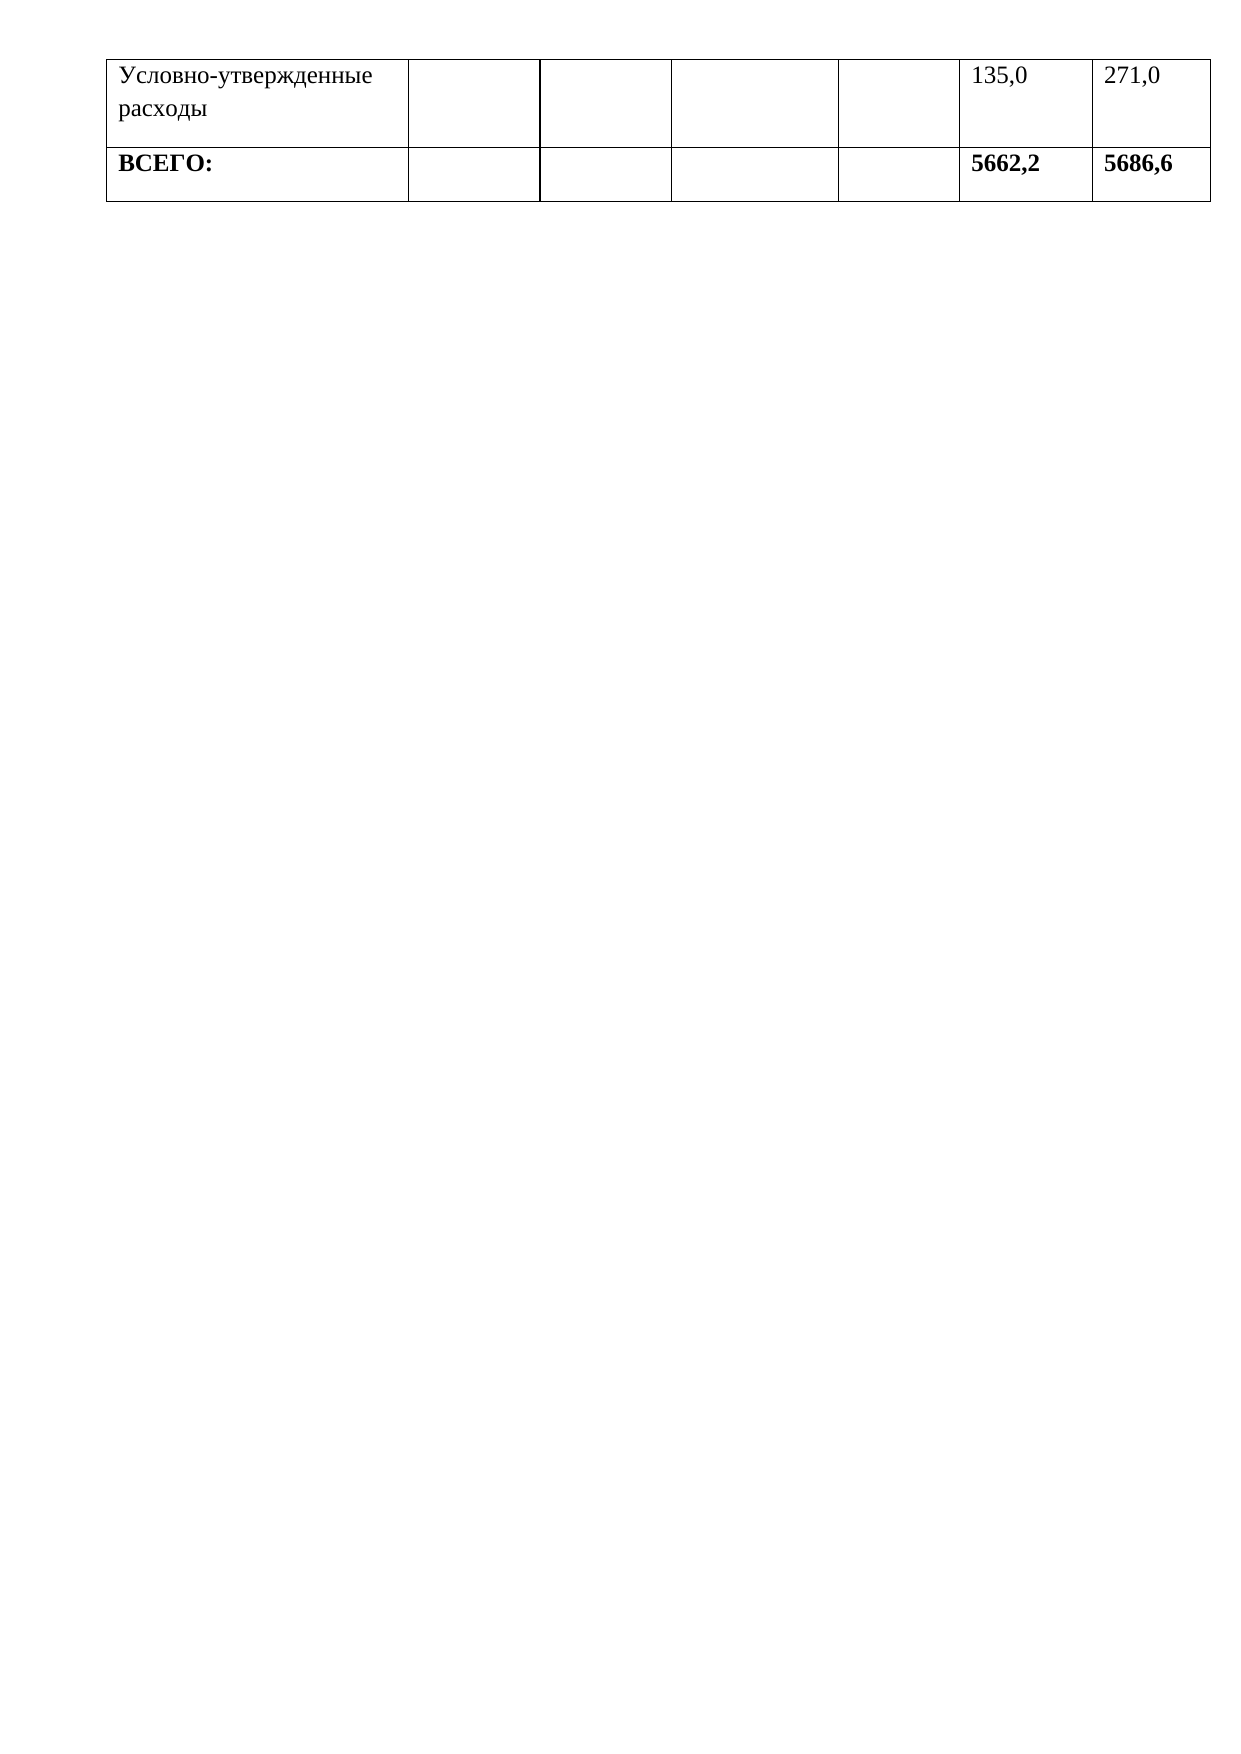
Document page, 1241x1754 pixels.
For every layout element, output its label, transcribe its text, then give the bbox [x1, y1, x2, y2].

table_cell 5686,6 [1093, 148, 1210, 201]
table_cell [839, 60, 959, 147]
table_cell Условно-утвержденные расходы [107, 60, 408, 147]
table_cell 5662,2 [960, 148, 1092, 201]
table_cell [541, 148, 671, 201]
table_cell ВСЕГО: [107, 148, 408, 201]
table_cell [672, 148, 838, 201]
table_cell [409, 148, 539, 201]
table_cell [541, 60, 671, 147]
table_cell [839, 148, 959, 201]
table_cell 271,0 [1093, 60, 1210, 147]
table_cell 135,0 [960, 60, 1092, 147]
table_cell [672, 60, 838, 147]
table_cell [409, 60, 539, 147]
